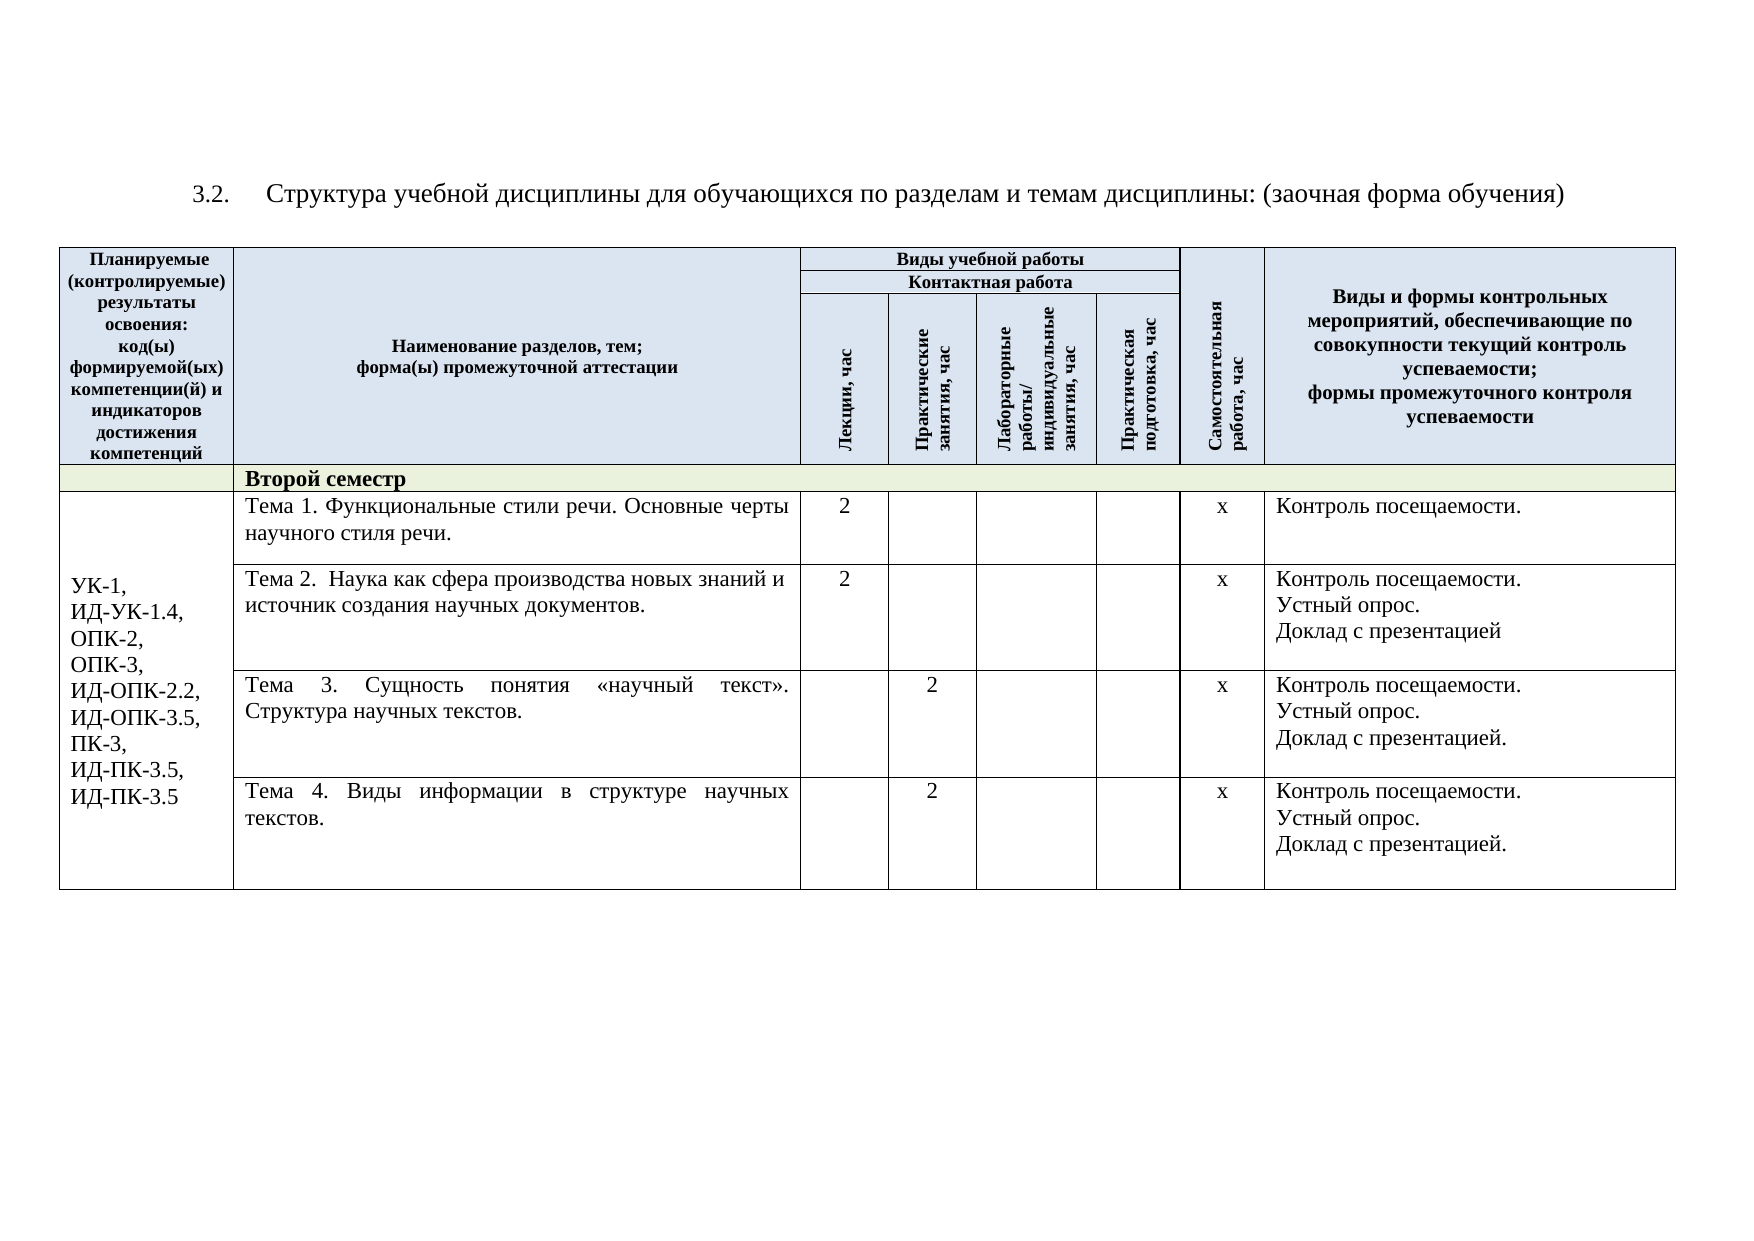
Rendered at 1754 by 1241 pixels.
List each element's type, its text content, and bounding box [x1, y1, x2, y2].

table_cell УК-1, ИД-УК-1.4, ОПК-2, ОПК-3, ИД-ОПК-2.2, ИД-ОПК-3.5, ПК-3, ИД-ПК-3.5, ИД-ПК-3.5 [60, 492, 233, 889]
table_cell Тема 3. Сущность понятия «научный текст». Структура научных текстов. [234, 671, 800, 777]
table_cell Второй семестр [234, 465, 1675, 491]
table_cell [977, 778, 1096, 889]
table_cell [977, 671, 1096, 777]
table_cell [1097, 671, 1179, 777]
table_cell Контроль посещаемости. Устный опрос. Доклад с презентацией. [1265, 671, 1675, 777]
table_cell Контактная работа [801, 271, 1179, 292]
table_cell Лекции, час [801, 294, 888, 464]
table_cell х [1181, 565, 1264, 670]
subtitle Структура учебной дисциплины для обучающихся по разделам и темам дисциплины: (заочная форма обучения) [192, 177, 1665, 208]
table_cell 2 [889, 778, 976, 889]
table_cell [977, 565, 1096, 670]
table_cell [889, 565, 976, 670]
table_cell 2 [801, 492, 888, 564]
table_header Планируемые (контролируемые) результаты освоения: код(ы) формируемой(ых) компетенции(й) и индикаторов достижения компетенций [60, 248, 233, 464]
table_cell Практическая подготовка, час [1097, 294, 1179, 464]
table_cell [801, 778, 888, 889]
table_cell Тема 2. Наука как сфера производства новых знаний и источник создания научных документов. [234, 565, 800, 670]
table_cell [889, 492, 976, 564]
table_cell х [1181, 671, 1264, 777]
table_cell [977, 492, 1096, 564]
table_cell х [1181, 492, 1264, 564]
table_cell Лабораторные работы/ индивидуальные занятия, час [977, 294, 1096, 464]
table_header Наименование разделов, тем; форма(ы) промежуточной аттестации [234, 248, 800, 464]
table_cell Контроль посещаемости. Устный опрос. Доклад с презентацией [1265, 565, 1675, 670]
table_cell Тема 4. Виды информации в структуре научных текстов. [234, 778, 800, 889]
table_header Виды и формы контрольных мероприятий, обеспечивающие по совокупности текущий контроль успеваемости; формы промежуточного контроля успеваемости [1265, 248, 1675, 464]
table_cell 2 [801, 565, 888, 670]
table_cell Тема 1. Функциональные стили речи. Основные черты научного стиля речи. [234, 492, 800, 564]
table_cell [60, 465, 233, 491]
table_cell Контроль посещаемости. [1265, 492, 1675, 564]
table_cell х [1181, 778, 1264, 889]
table_cell [1097, 778, 1179, 889]
table_cell Контроль посещаемости. Устный опрос. Доклад с презентацией. [1265, 778, 1675, 889]
table_cell [801, 671, 888, 777]
table_cell Практические занятия, час [889, 294, 976, 464]
table_cell [1097, 492, 1179, 564]
table_header Виды учебной работы [801, 248, 1179, 270]
table_cell [1097, 565, 1179, 670]
table_header Самостоятельная работа, час [1181, 248, 1264, 464]
table_cell 2 [889, 671, 976, 777]
